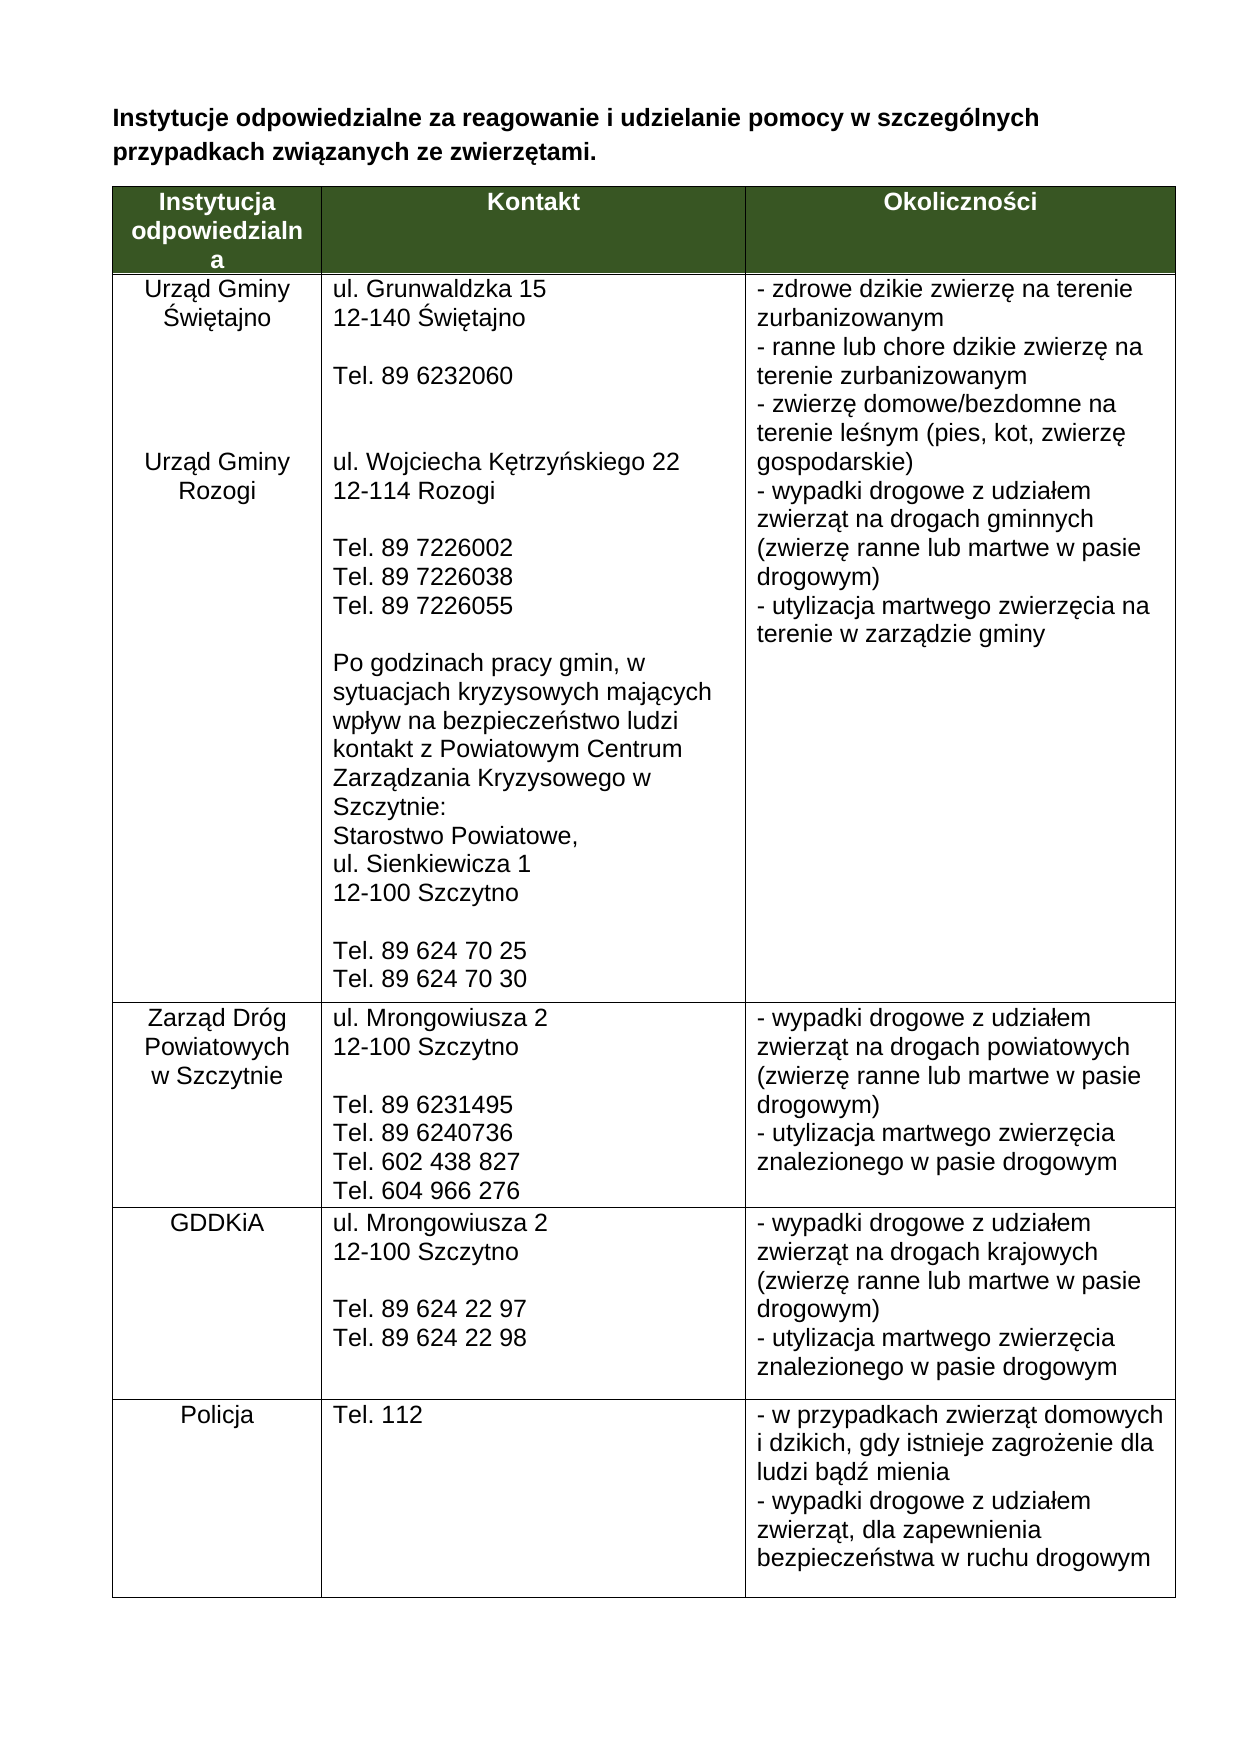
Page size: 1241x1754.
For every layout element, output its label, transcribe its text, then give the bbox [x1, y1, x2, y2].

table_header Okoliczności [746, 187, 1175, 273]
table_cell - zdrowe dzikie zwierzę na terenie zurbanizowanym - ranne lub chore dzikie zwierzę na terenie zurbanizowanym - zwierzę domowe/bezdomne na terenie leśnym (pies, kot, zwierzę gospodarskie) - wypadki drogowe z udziałem zwierząt na drogach gminnych (zwierzę ranne lub martwe w pasie drogowym) - utylizacja martwego zwierzęcia na terenie w zarządzie gminy [746, 275, 1175, 1002]
table_cell GDDKiA [113, 1208, 321, 1398]
table_cell Policja [113, 1400, 321, 1597]
table_cell - w przypadkach zwierząt domowych i dzikich, gdy istnieje zagrożenie dla ludzi bądź mienia - wypadki drogowe z udziałem zwierząt, dla zapewnienia bezpieczeństwa w ruchu drogowym [746, 1400, 1175, 1597]
table_cell - wypadki drogowe z udziałem zwierząt na drogach krajowych (zwierzę ranne lub martwe w pasie drogowym) - utylizacja martwego zwierzęcia znalezionego w pasie drogowym [746, 1208, 1175, 1398]
table_cell ul. Mrongowiusza 2 12-100 Szczytno Tel. 89 624 22 97 Tel. 89 624 22 98 [322, 1208, 745, 1398]
table_cell Zarząd Dróg Powiatowych w Szczytnie [113, 1003, 321, 1207]
table_cell ul. Grunwaldzka 15 12-140 Świętajno Tel. 89 6232060 ul. Wojciecha Kętrzyńskiego 22 12-114 Rozogi Tel. 89 7226002 Tel. 89 7226038 Tel. 89 7226055 Po godzinach pracy gmin, w sytuacjach kryzysowych mających wpływ na bezpieczeństwo ludzi kontakt z Powiatowym Centrum Zarządzania Kryzysowego w Szczytnie: Starostwo Powiatowe, ul. Sienkiewicza 1 12-100 Szczytno Tel. 89 624 70 25 Tel. 89 624 70 30 [322, 275, 745, 1002]
table_cell ul. Mrongowiusza 2 12-100 Szczytno Tel. 89 6231495 Tel. 89 6240736 Tel. 602 438 827 Tel. 604 966 276 [322, 1003, 745, 1207]
table_cell - wypadki drogowe z udziałem zwierząt na drogach powiatowych (zwierzę ranne lub martwe w pasie drogowym) - utylizacja martwego zwierzęcia znalezionego w pasie drogowym [746, 1003, 1175, 1207]
table_cell Urząd Gminy Świętajno Urząd Gminy Rozogi [113, 275, 321, 1002]
text Instytucje odpowiedzialne za reagowanie i udzielanie pomocy w szczególnych przypadkach związanych ze zwierzętami. [112, 103, 1128, 165]
table_cell Tel. 112 [322, 1400, 745, 1597]
table_header Instytucja odpowiedzialna [113, 187, 321, 273]
table_header Kontakt [322, 187, 745, 273]
